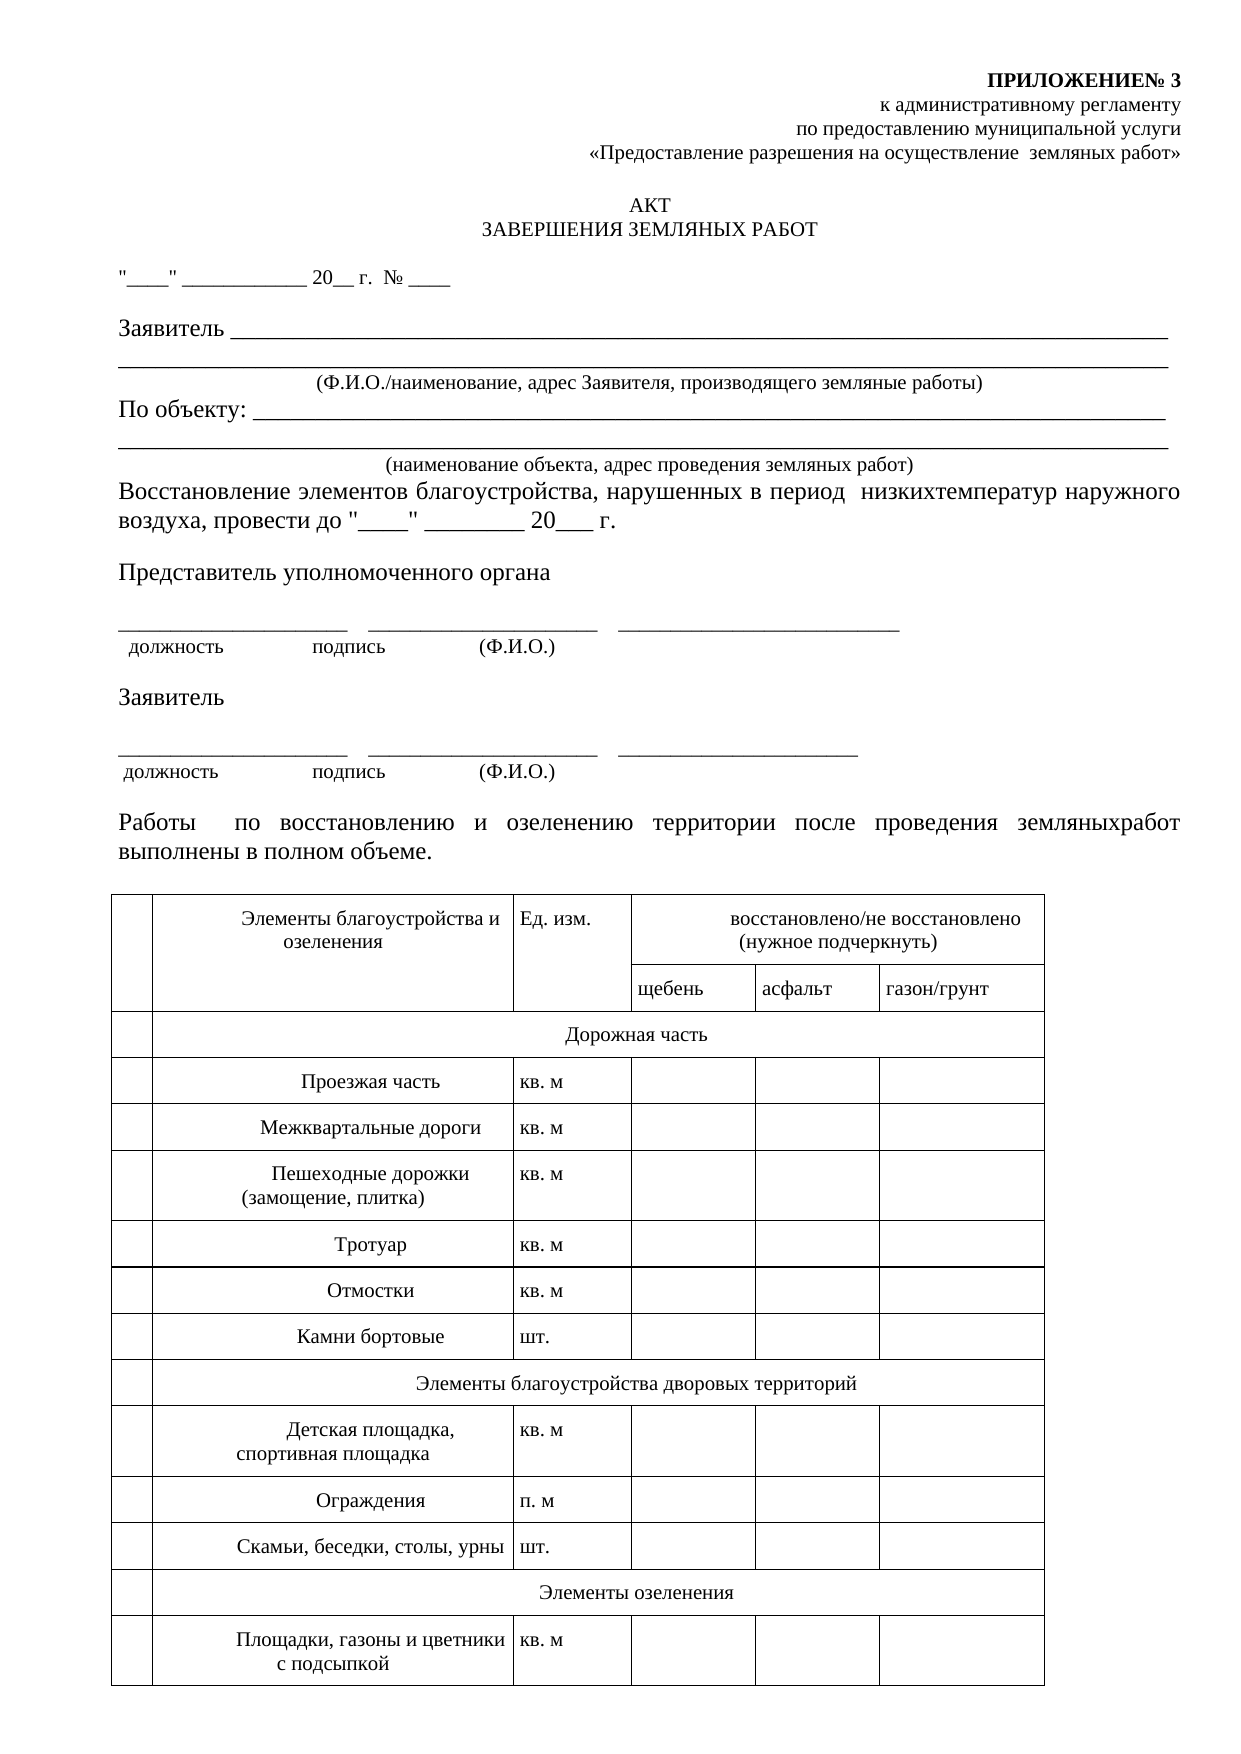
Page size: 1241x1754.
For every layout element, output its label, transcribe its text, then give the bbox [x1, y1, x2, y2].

table_cell [112, 1314, 152, 1359]
text Заявитель ___________________________________________________________________________ [118, 313, 1181, 342]
table_cell кв. м [514, 1104, 631, 1149]
text ____________________________________________________________________________________ [118, 423, 1181, 452]
table_cell кв. м [514, 1221, 631, 1266]
text ______________________ ______________________ ___________________________ [118, 610, 1181, 634]
table_cell кв. м [514, 1268, 631, 1313]
text по предоставлению муниципальной услуги [118, 116, 1181, 140]
table_cell [632, 1314, 755, 1359]
table_cell [632, 1406, 755, 1476]
table_header Ед. изм. [514, 895, 631, 1011]
text ПРИЛОЖЕНИЕ№ 3 [118, 67, 1181, 92]
text ____________________________________________________________________________________ [118, 342, 1181, 370]
text Заявитель [118, 682, 1181, 711]
table_cell Элементы озеленения [153, 1570, 1044, 1615]
table_cell [112, 1360, 152, 1405]
table_cell кв. м [514, 1616, 631, 1685]
table_cell [880, 1477, 1044, 1522]
table_cell Межквартальные дороги [153, 1104, 513, 1149]
table_cell [756, 1523, 879, 1568]
table_cell кв. м [514, 1151, 631, 1220]
table_cell Ограждения [153, 1477, 513, 1522]
table_cell [756, 1104, 879, 1149]
table_cell [632, 1616, 755, 1685]
table_cell Площадки, газоны и цветники с подсыпкой [153, 1616, 513, 1685]
table_cell Проезжая часть [153, 1058, 513, 1103]
text Восстановление элементов благоустройства, нарушенных в период низкихтемператур наружного воздуха, провести до "____" ________ 20___ г. [118, 476, 1181, 533]
table_cell [880, 1616, 1044, 1685]
table_cell п. м [514, 1477, 631, 1522]
table_cell Тротуар [153, 1221, 513, 1266]
text должность подпись (Ф.И.О.) [118, 759, 1181, 783]
table_cell [756, 1314, 879, 1359]
table_cell [112, 1151, 152, 1220]
table_cell [756, 1268, 879, 1313]
table_cell [632, 1221, 755, 1266]
table_cell [880, 1058, 1044, 1103]
table_cell Детская площадка, спортивная площадка [153, 1406, 513, 1476]
table_cell [880, 1151, 1044, 1220]
text «Предоставление разрешения на осуществление земляных работ» [118, 140, 1181, 164]
text По объекту: _________________________________________________________________________ [118, 394, 1181, 423]
table_header Элементы благоустройства и озеленения [153, 895, 513, 1011]
table_cell [756, 1477, 879, 1522]
table_cell шт. [514, 1314, 631, 1359]
table_cell [632, 1151, 755, 1220]
text АКТ [118, 192, 1181, 217]
table_cell [632, 1268, 755, 1313]
table_cell [112, 1477, 152, 1522]
text Работы по восстановлению и озеленению территории после проведения земляныхработ выполнены в полном объеме. [118, 807, 1181, 865]
table_header [112, 895, 152, 1011]
text "____" ____________ 20__ г. № ____ [118, 265, 1181, 289]
table_cell Отмостки [153, 1268, 513, 1313]
table_header восстановлено/не восстановлено (нужное подчеркнуть) [632, 895, 1044, 964]
table_cell [112, 1104, 152, 1149]
table_cell [112, 1570, 152, 1615]
table_cell щебень [632, 965, 755, 1011]
table_cell [880, 1268, 1044, 1313]
text к административному регламенту [118, 92, 1181, 116]
table_cell [632, 1058, 755, 1103]
table_cell кв. м [514, 1406, 631, 1476]
table_cell шт. [514, 1523, 631, 1568]
text ЗАВЕРШЕНИЯ ЗЕМЛЯНЫХ РАБОТ [118, 217, 1181, 241]
text Представитель уполномоченного органа [118, 557, 1181, 586]
table_cell [880, 1523, 1044, 1568]
table_cell Пешеходные дорожки (замощение, плитка) [153, 1151, 513, 1220]
table_cell [632, 1104, 755, 1149]
table_cell Камни бортовые [153, 1314, 513, 1359]
table_cell газон/грунт [880, 965, 1044, 1011]
table_cell [632, 1523, 755, 1568]
table_cell [756, 1058, 879, 1103]
table_cell Элементы благоустройства дворовых территорий [153, 1360, 1044, 1405]
table_cell [112, 1268, 152, 1313]
text (наименование объекта, адрес проведения земляных работ) [118, 452, 1181, 476]
table_cell [112, 1616, 152, 1685]
table_cell [112, 1058, 152, 1103]
table_cell [880, 1104, 1044, 1149]
text ______________________ ______________________ _______________________ [118, 735, 1181, 759]
table_cell [756, 1616, 879, 1685]
table_cell [112, 1406, 152, 1476]
text должность подпись (Ф.И.О.) [118, 634, 1181, 658]
table_cell [756, 1221, 879, 1266]
table_cell асфальт [756, 965, 879, 1011]
table_cell [756, 1151, 879, 1220]
table_cell [756, 1406, 879, 1476]
table_cell Дорожная часть [153, 1012, 1044, 1057]
table_cell [880, 1314, 1044, 1359]
table_cell [112, 1523, 152, 1568]
table_cell Скамьи, беседки, столы, урны [153, 1523, 513, 1568]
table_cell [112, 1012, 152, 1057]
table_cell [112, 1221, 152, 1266]
table_cell [632, 1477, 755, 1522]
table_cell [880, 1406, 1044, 1476]
text (Ф.И.О./наименование, адрес Заявителя, производящего земляные работы) [118, 370, 1181, 394]
table_cell кв. м [514, 1058, 631, 1103]
table_cell [880, 1221, 1044, 1266]
